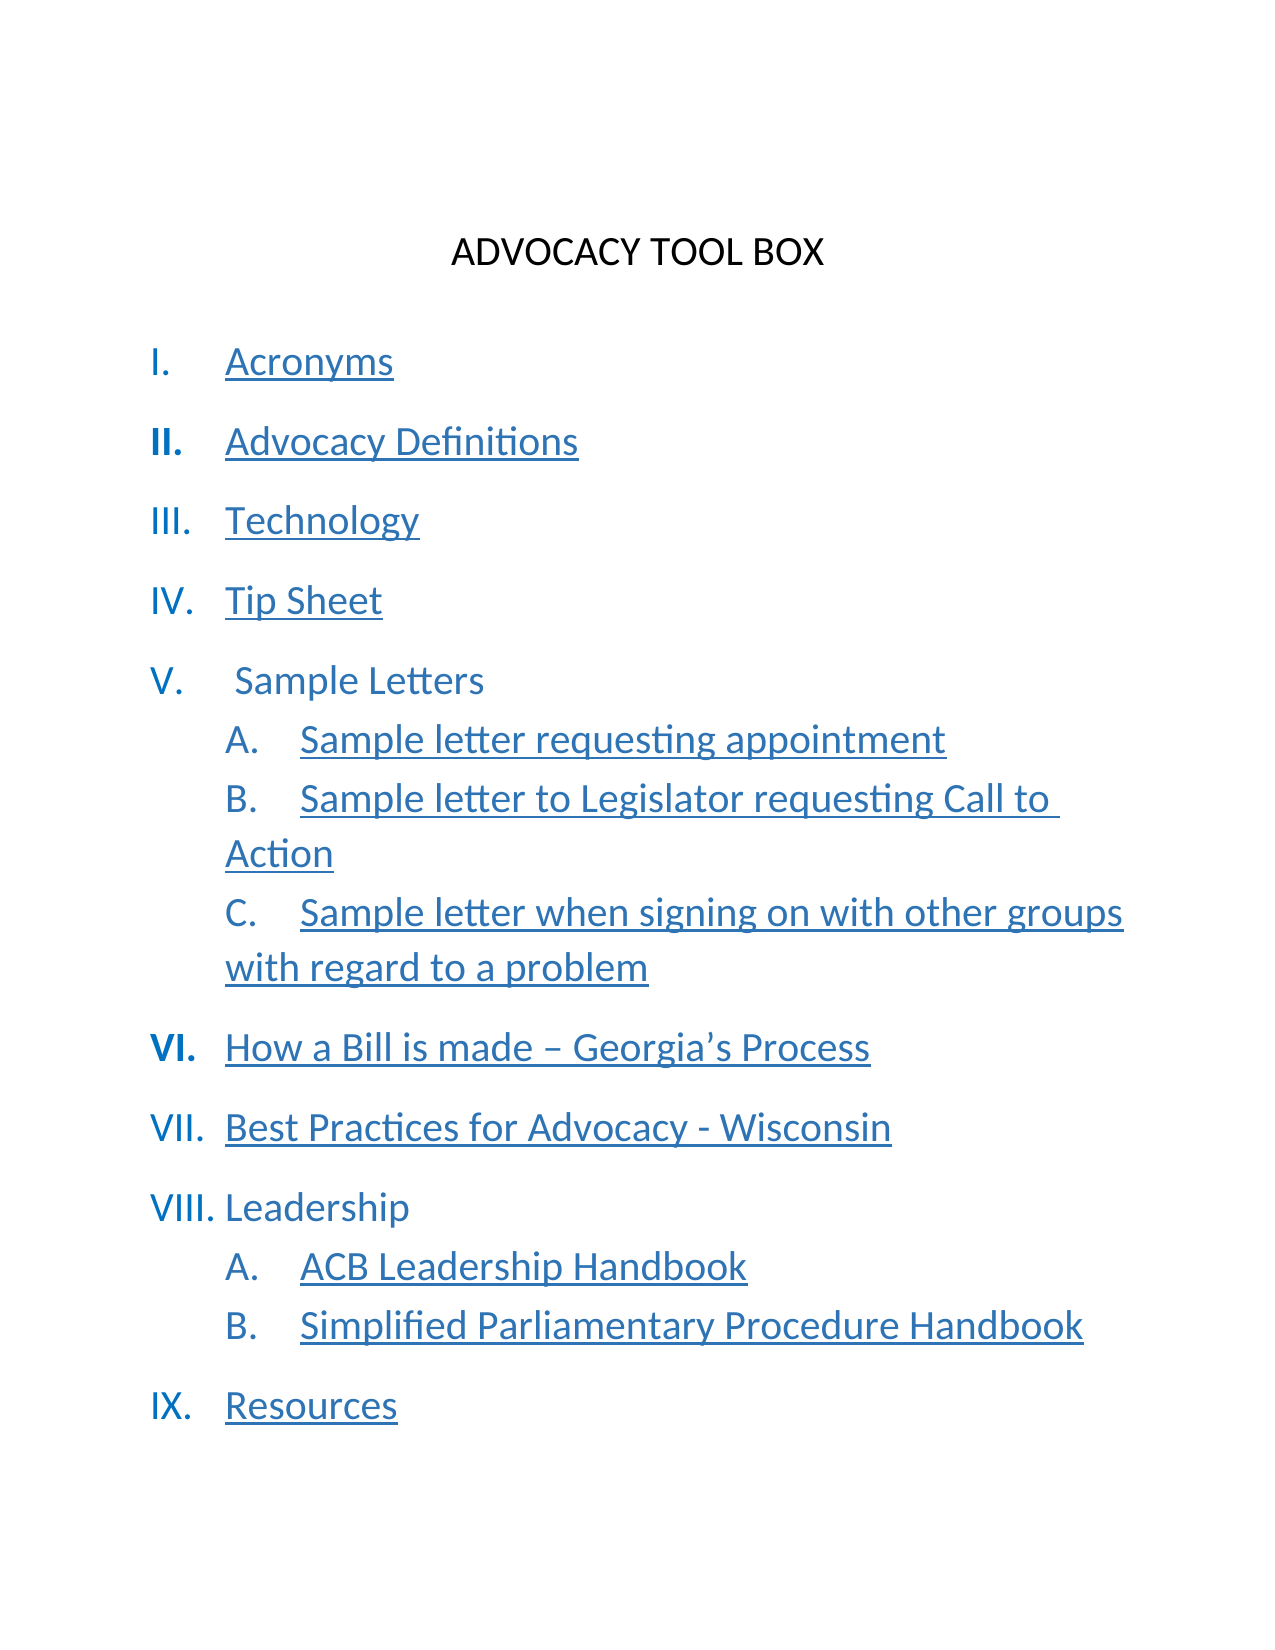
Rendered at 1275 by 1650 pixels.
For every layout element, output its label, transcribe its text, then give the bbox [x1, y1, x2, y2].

subtitle Tip Sheet [150, 574, 1125, 625]
subtitle How a Bill is made – Georgia’s Process [150, 1021, 1125, 1072]
subtitle Sample Letters [150, 654, 1125, 705]
subtitle ACB Leadership Handbook [225, 1240, 1125, 1291]
subtitle Acronyms [150, 334, 1125, 385]
subtitle Sample letter to Legislator requesting Call to Action [225, 772, 1125, 878]
subtitle Sample letter when signing on with other groups with regard to a problem [225, 886, 1125, 992]
subtitle Advocacy Definitions [150, 414, 1125, 465]
subtitle Resources [150, 1379, 1125, 1430]
subtitle Simplified Parliamentary Procedure Handbook [225, 1299, 1125, 1350]
subtitle Best Practices for Advocacy - Wisconsin [150, 1101, 1125, 1152]
subtitle Sample letter requesting appointment [225, 713, 1125, 764]
subtitle Leadership [150, 1181, 1125, 1232]
subtitle ADVOCACY TOOL BOX [150, 224, 1125, 275]
subtitle Technology [150, 494, 1125, 545]
